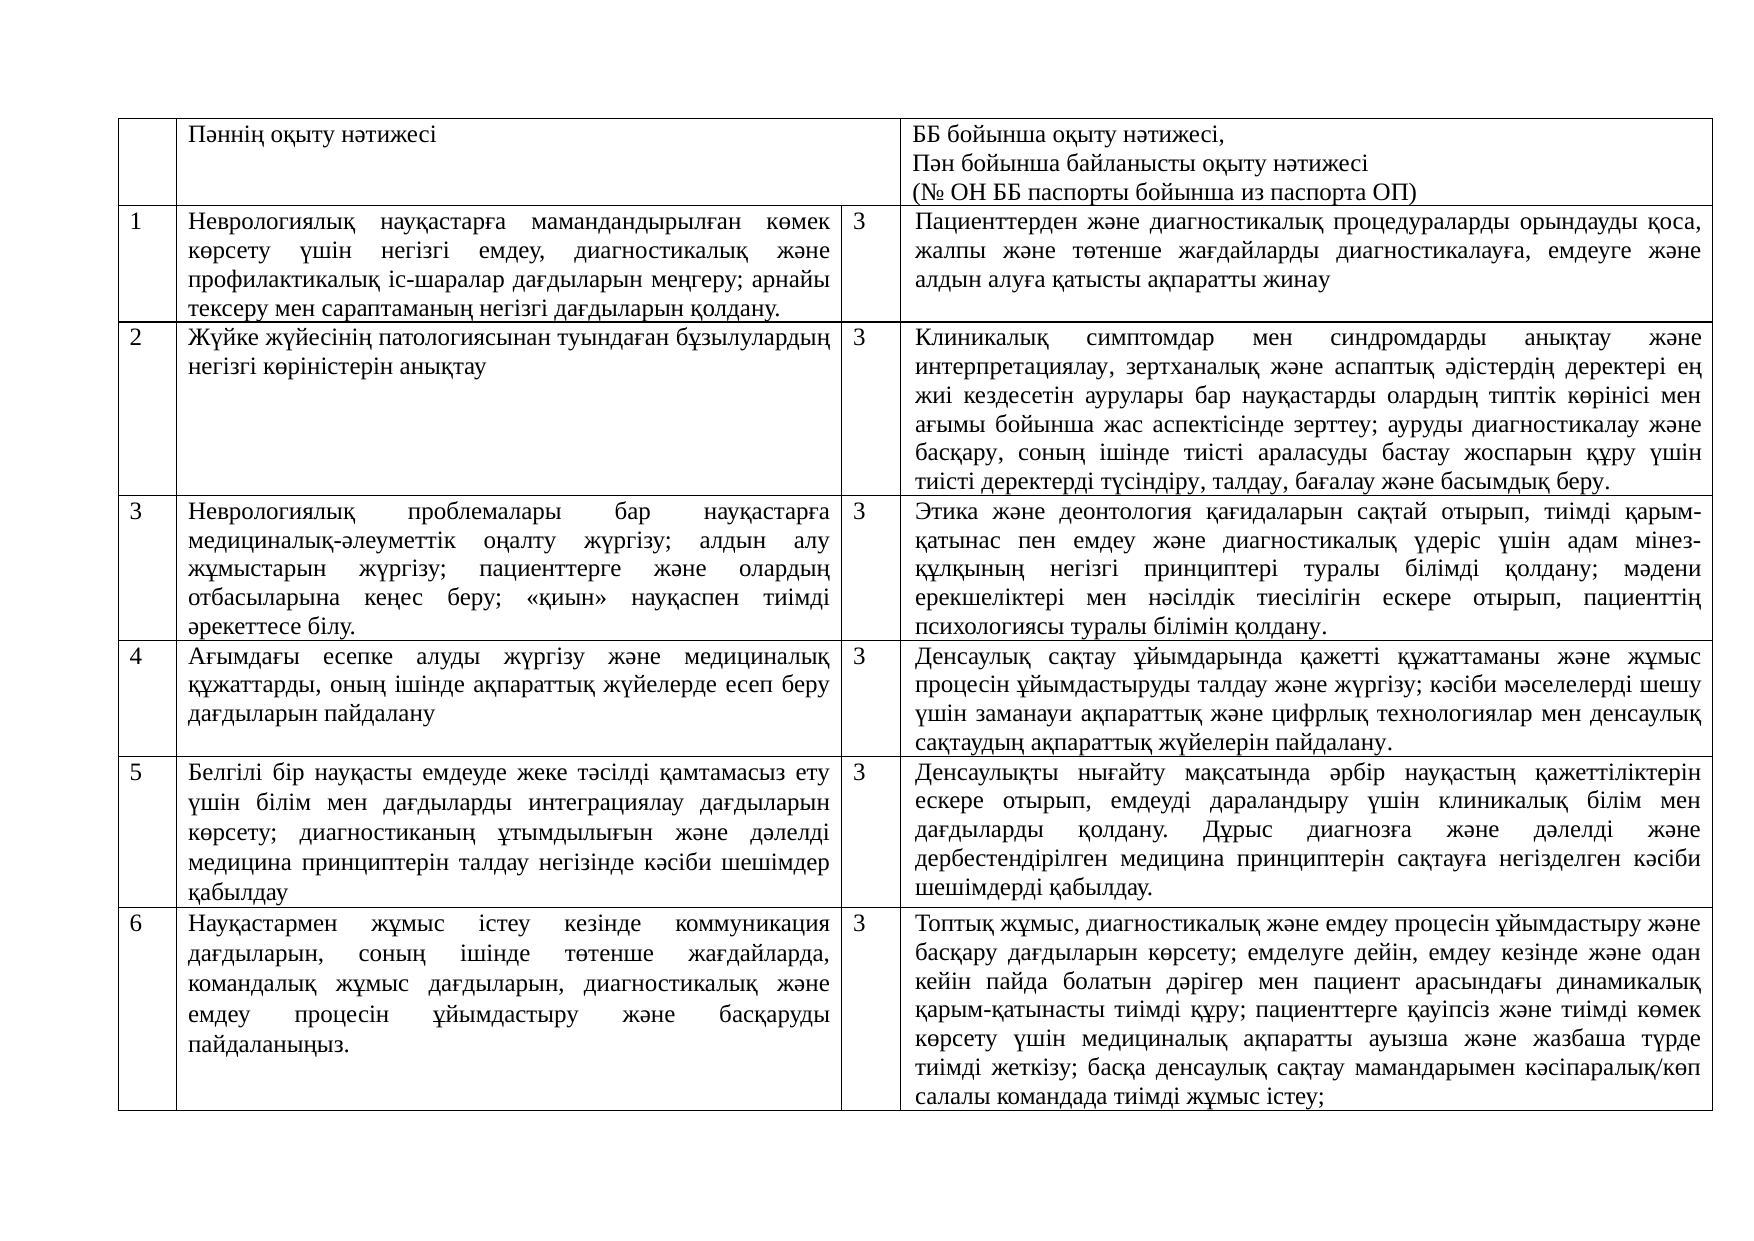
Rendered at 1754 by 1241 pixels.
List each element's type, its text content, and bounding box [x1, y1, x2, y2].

table_cell 2 [119, 323, 176, 495]
table_cell 3 [842, 908, 900, 1109]
table_cell ББ бойынша оқыту нәтижесі, Пән бойынша байланысты оқыту нәтижесі (№ ОН ББ паспорты бойынша из паспорта ОП) [901, 119, 1712, 205]
table_cell 6 [119, 908, 176, 1109]
table_cell 3 [842, 496, 900, 640]
table_cell Пациенттерден және диагностикалық процедураларды орындауды қоса, жалпы және төтенше жағдайларды диагностикалауға, емдеуге және алдын алуға қатысты ақпаратты жинау [901, 206, 1712, 321]
table_cell 3 [842, 641, 900, 756]
table_cell 5 [119, 757, 176, 907]
table_cell Пәннің оқыту нәтижесі [177, 119, 900, 205]
table_cell Ағымдағы есепке алуды жүргізу және медициналық құжаттарды, оның ішінде ақпараттық жүйелерде есеп беру дағдыларын пайдалану [177, 641, 841, 756]
table_cell Денсаулықты нығайту мақсатында әрбір науқастың қажеттіліктерін ескере отырып, емдеуді дараландыру үшін клиникалық білім мен дағдыларды қолдану. Дұрыс диагнозға және дәлелді және дербестендірілген медицина принциптерін сақтауға негізделген кәсіби шешімдерді қабылдау. [901, 757, 1712, 907]
table_cell Денсаулық сақтау ұйымдарында қажетті құжаттаманы және жұмыс процесін ұйымдастыруды талдау және жүргізу; кәсіби мәселелерді шешу үшін заманауи ақпараттық және цифрлық технологиялар мен денсаулық сақтаудың ақпараттық жүйелерін пайдалану. [901, 641, 1712, 756]
table_cell Клиникалық симптомдар мен синдромдарды анықтау және интерпретациялау, зертханалық және аспаптық әдістердің деректері ең жиі кездесетін аурулары бар науқастарды олардың типтік көрінісі мен ағымы бойынша жас аспектісінде зерттеу; ауруды диагностикалау және басқару, соның ішінде тиісті араласуды бастау жоспарын құру үшін тиісті деректерді түсіндіру, талдау, бағалау және басымдық беру. [901, 323, 1712, 495]
table_cell 3 [119, 496, 176, 640]
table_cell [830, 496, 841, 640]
table_cell 3 [842, 757, 900, 907]
table_cell 1 [119, 206, 176, 321]
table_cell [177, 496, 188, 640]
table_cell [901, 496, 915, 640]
table_cell 3 [842, 323, 900, 495]
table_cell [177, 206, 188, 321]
table_cell 3 [842, 206, 900, 321]
table_cell Жүйке жүйесінің патологиясынан туындаған бұзылулардың негізгі көріністерін анықтау [177, 323, 841, 495]
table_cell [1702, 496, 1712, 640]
table_cell Топтық жұмыс, диагностикалық және емдеу процесін ұйымдастыру және басқару дағдыларын көрсету; емделуге дейін, емдеу кезінде және одан кейін пайда болатын дәрігер мен пациент арасындағы динамикалық қарым-қатынасты тиімді құру; пациенттерге қауіпсіз және тиімді көмек көрсету үшін медициналық ақпаратты ауызша және жазбаша түрде тиімді жеткізу; басқа денсаулық сақтау мамандарымен кәсіпаралық/көп салалы командада тиімді жұмыс істеу; [901, 908, 1712, 1109]
table_cell 4 [119, 641, 176, 756]
table_cell [119, 119, 176, 205]
table_cell Белгілі бір науқасты емдеуде жеке тәсілді қамтамасыз ету үшін білім мен дағдыларды интеграциялау дағдыларын көрсету; диагностиканың ұтымдылығын және дәлелді медицина принциптерін талдау негізінде кәсіби шешімдер қабылдау [177, 757, 841, 907]
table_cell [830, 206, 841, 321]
table_cell Науқастармен жұмыс істеу кезінде коммуникация дағдыларын, соның ішінде төтенше жағдайларда, командалық жұмыс дағдыларын, диагностикалық және емдеу процесін ұйымдастыру және басқаруды пайдаланыңыз. [177, 908, 841, 1109]
